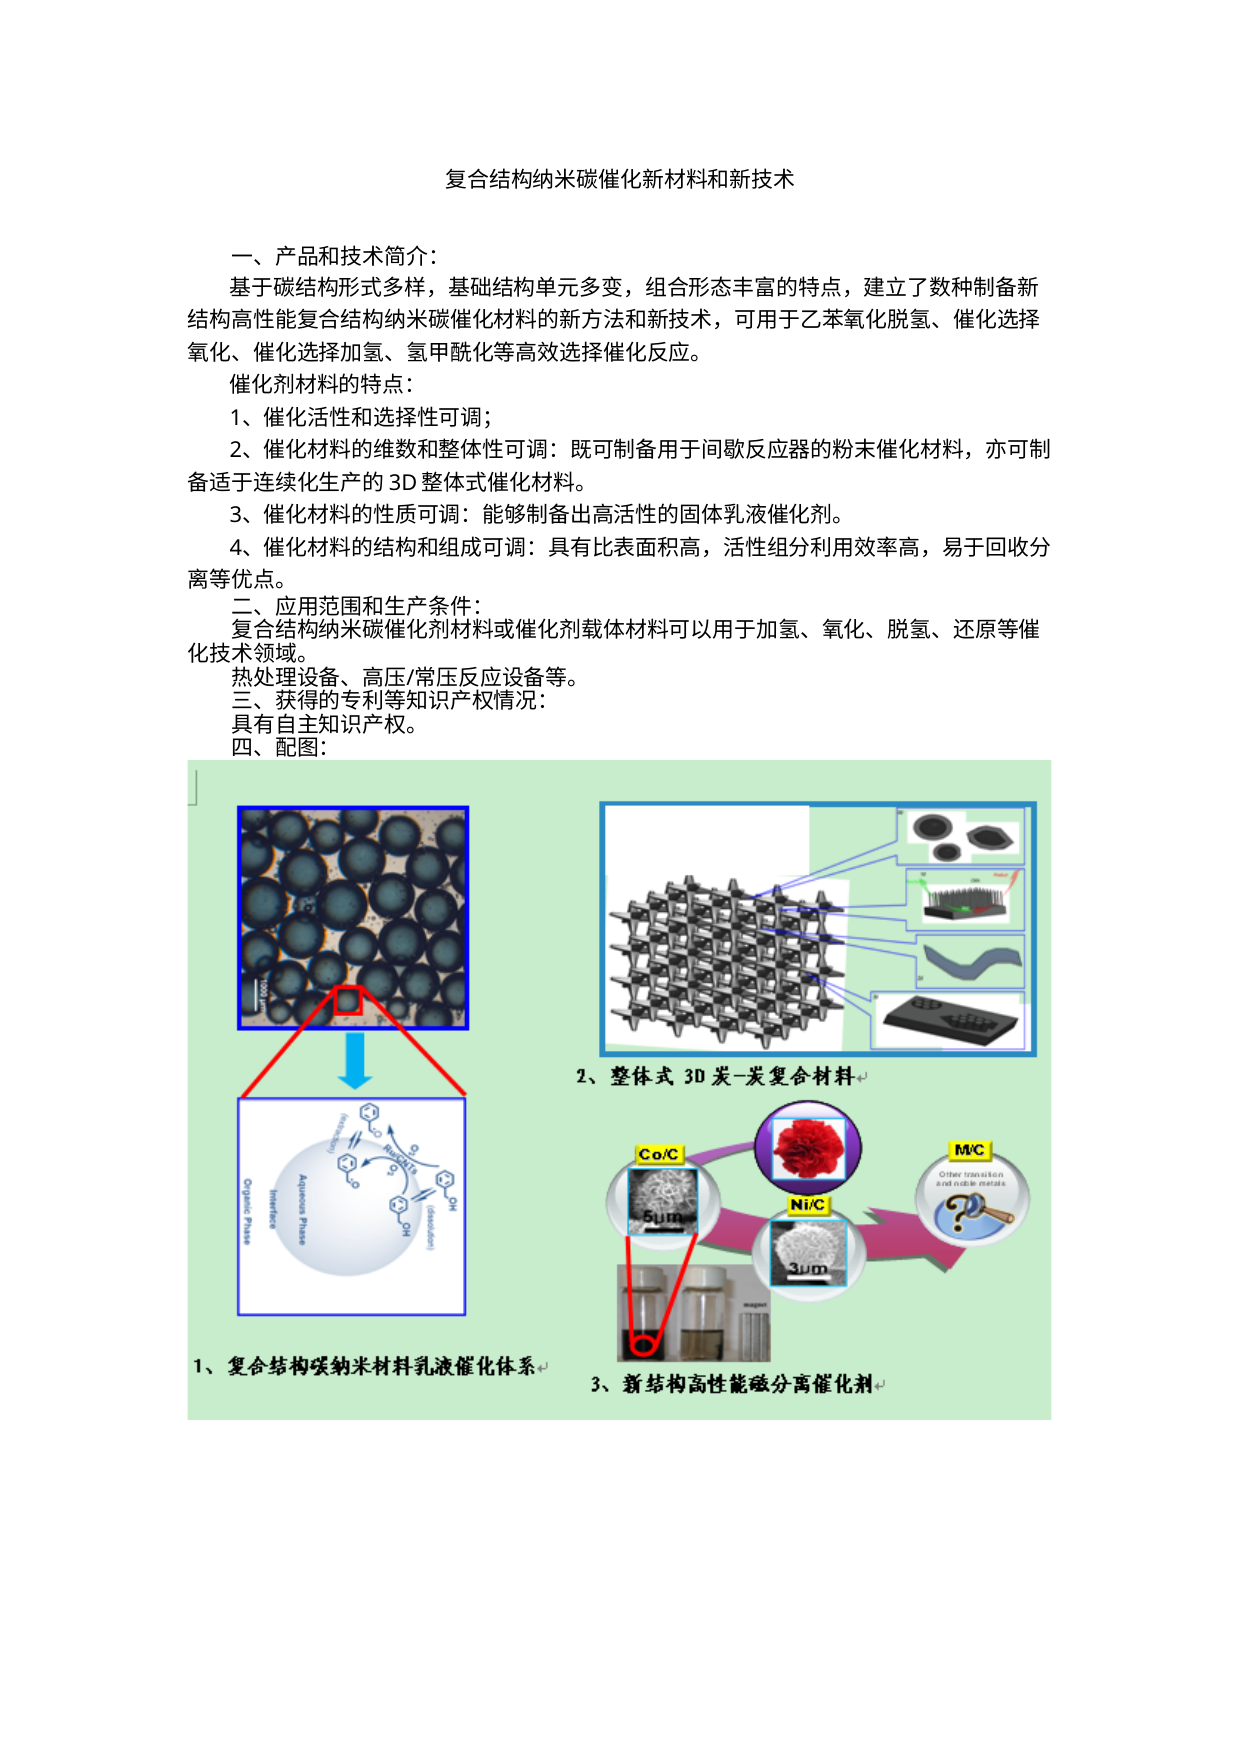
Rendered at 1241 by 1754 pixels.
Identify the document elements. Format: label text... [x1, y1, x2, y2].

text 4、催化材料的结构和组成可调：具有比表面积高，活性组分利用效率高，易于回收分离等优点。 [187, 529, 1053, 594]
text 复合结构纳米碳催化剂材料或催化剂载体材料可以用于加氢、氧化、脱氢、还原等催化技术领域。 [187, 619, 1053, 666]
text 一、产品和技术简介： [187, 244, 1053, 269]
picture [187, 760, 1052, 1420]
text 基于碳结构形式多样，基础结构单元多变，组合形态丰富的特点，建立了数种制备新结构高性能复合结构纳米碳催化材料的新方法和新技术，可用于乙苯氧化脱氢、催化选择氧化、催化选择加氢、氢甲酰化等高效选择催化反应。 [187, 269, 1053, 367]
text 1、催化活性和选择性可调； [187, 399, 1053, 432]
text 3、催化材料的性质可调：能够制备出高活性的固体乳液催化剂。 [187, 497, 1053, 529]
text 热处理设备、高压/常压反应设备等。 [187, 666, 1053, 690]
subtitle 复合结构纳米碳催化新材料和新技术 [187, 162, 1053, 194]
text 催化剂材料的特点： [187, 367, 1053, 399]
text 三、获得的专利等知识产权情况： [187, 690, 1053, 713]
text 2、催化材料的维数和整体性可调：既可制备用于间歇反应器的粉末催化材料，亦可制备适于连续化生产的3D整体式催化材料。 [187, 432, 1053, 497]
text 具有自主知识产权。 [187, 713, 1053, 737]
text 二、应用范围和生产条件： [187, 594, 1053, 619]
text 四、配图： [187, 737, 1053, 760]
